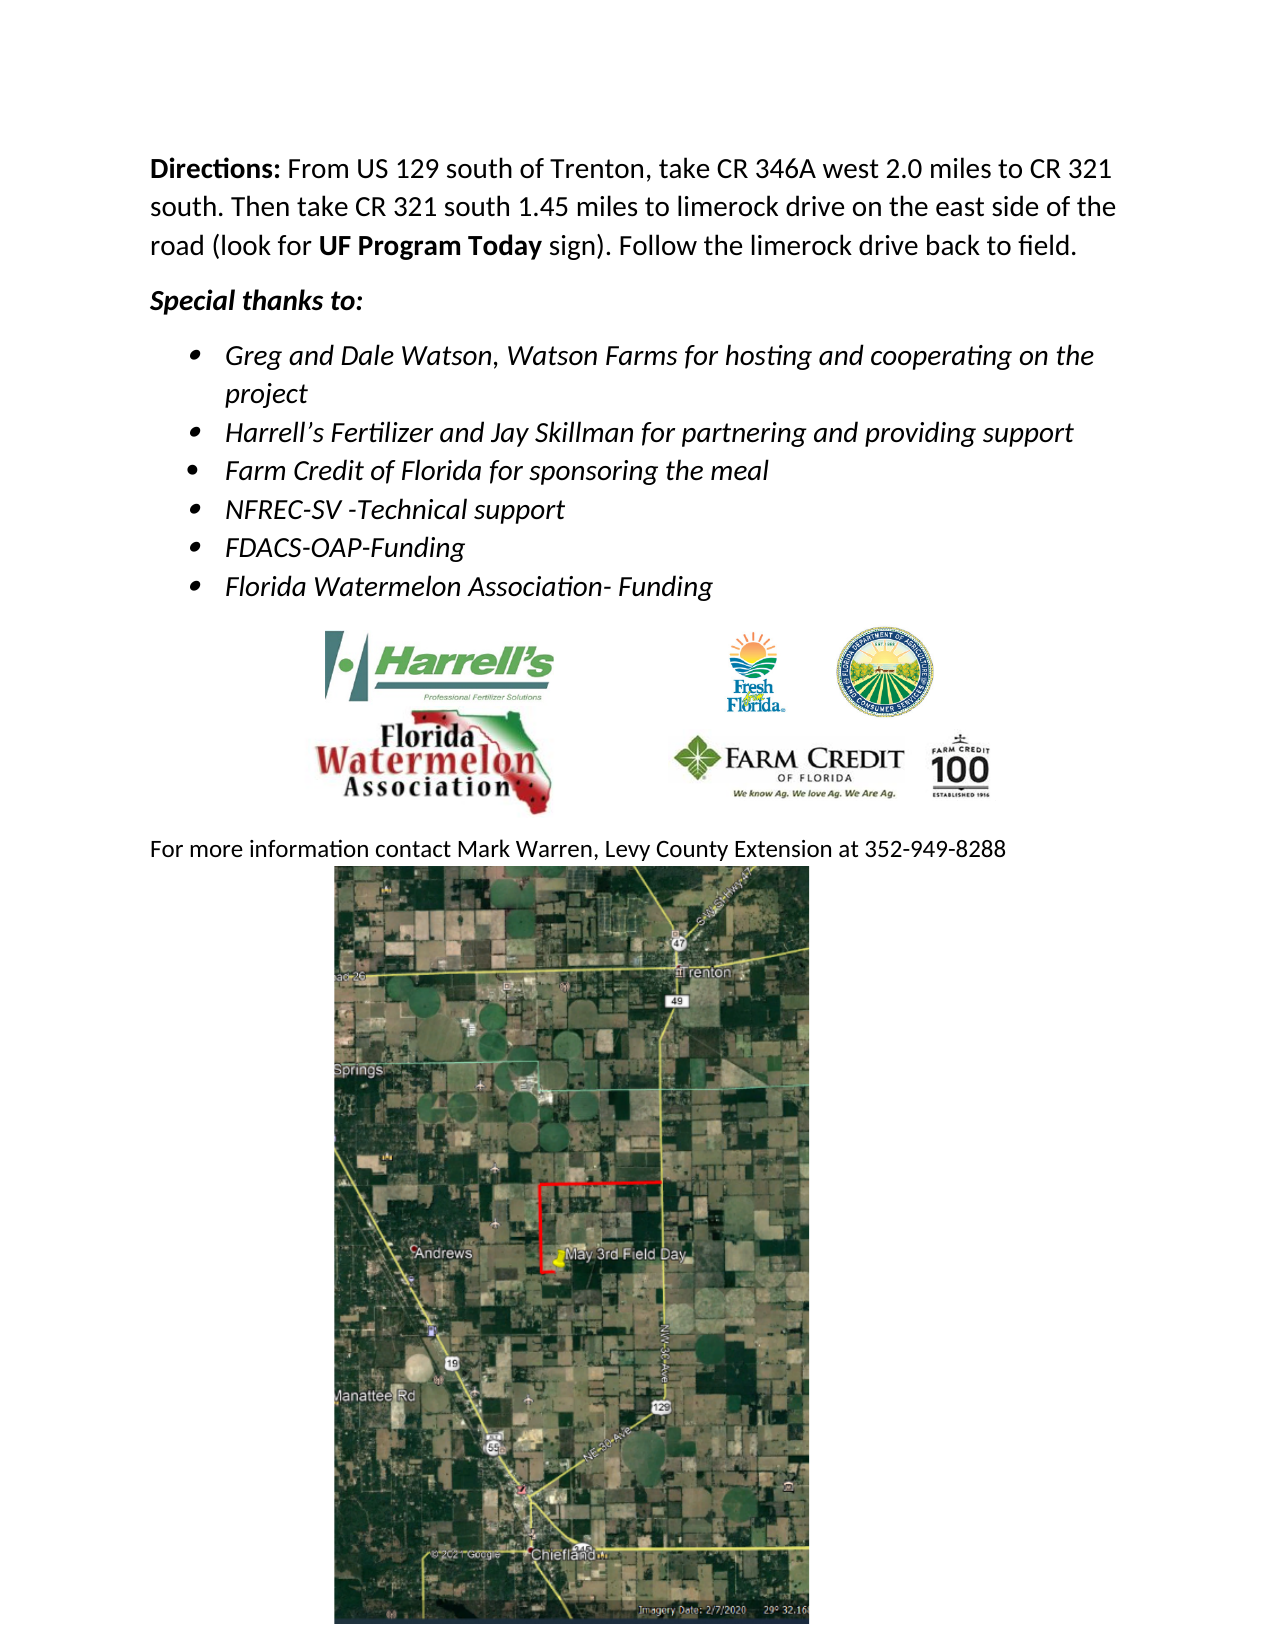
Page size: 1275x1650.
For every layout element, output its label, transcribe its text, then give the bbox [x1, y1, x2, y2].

text For more information contact Mark Warren, Levy County Extension at 352-949-8288 [150, 833, 1125, 864]
picture [668, 729, 996, 801]
list Harrell’s Fertilizer and Jay Skillman for partnering and providing support [187, 414, 1125, 449]
picture [253, 630, 584, 818]
text Directions: From US 129 south of Trenton, take CR 346A west 2.0 miles to CR 321 south. Then take CR 321 south 1.45 miles to limerock drive on the east side of the road (look for UF Program Today sign). Follow the limerock drive back to field. [150, 150, 1125, 262]
list Greg and Dale Watson, Watson Farms for hosting and cooperating on the project [187, 337, 1125, 411]
text Special thanks to: [150, 282, 1125, 318]
list Florida Watermelon Association- Funding [187, 568, 1125, 603]
list FDACS-OAP-Funding [187, 529, 1125, 565]
picture [334, 866, 810, 1624]
list Farm Credit of Florida for sponsoring the meal [187, 452, 1125, 488]
picture [672, 621, 968, 722]
list NFREC-SV -Technical support [187, 491, 1125, 526]
